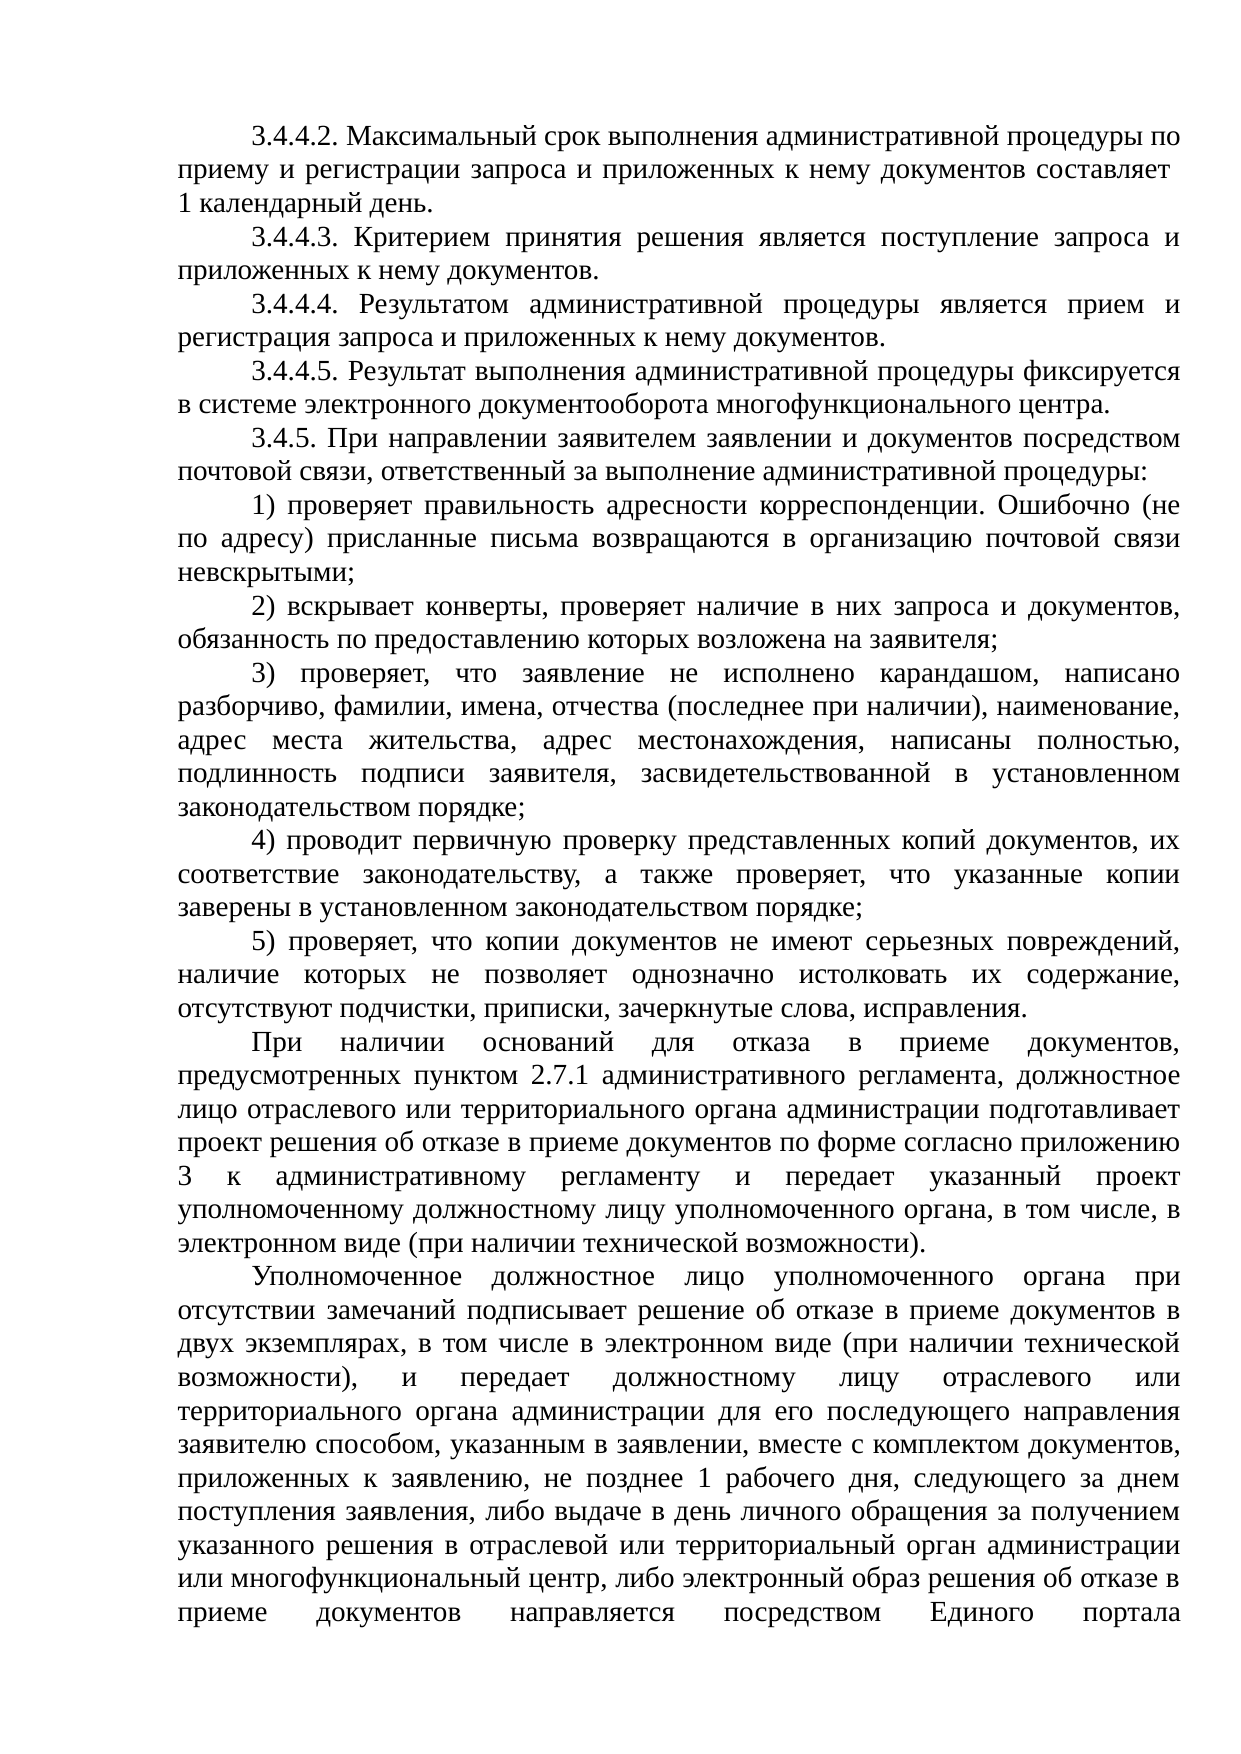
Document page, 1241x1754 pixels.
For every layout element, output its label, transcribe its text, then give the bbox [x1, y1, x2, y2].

text 4) проводит первичную проверку представленных копий документов, их соответствие законодательству, а также проверяет, что указанные копии заверены в установленном законодательством порядке; [177, 822, 1181, 923]
text 3.4.4.3. Критерием принятия решения является поступление запроса и приложенных к нему документов. [177, 219, 1181, 286]
text 2) вскрывает конверты, проверяет наличие в них запроса и документов, обязанность по предоставлению которых возложена на заявителя; [177, 588, 1181, 655]
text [177, 1258, 1181, 1627]
text 5) проверяет, что копии документов не имеют серьезных повреждений, наличие которых не позволяет однозначно истолковать их содержание, отсутствуют подчистки, приписки, зачеркнутые слова, исправления. [177, 923, 1181, 1024]
text 1) проверяет правильность адресности корреспонденции. Ошибочно (не по адресу) присланные письма возвращаются в организацию почтовой связи невскрытыми; [177, 487, 1181, 588]
text 3.4.5. При направлении заявителем заявлении и документов посредством почтовой связи, ответственный за выполнение административной процедуры: [177, 420, 1181, 487]
text При наличии оснований для отказа в приеме документов, предусмотренных пунктом 2.7.1 административного регламента, должностное лицо отраслевого или территориального органа администрации подготавливает проект решения об отказе в приеме документов по форме согласно приложению 3 к административному регламенту и передает указанный проект уполномоченному должностному лицу уполномоченного органа, в том числе, в электронном виде (при наличии технической возможности). [177, 1024, 1181, 1258]
text 3) проверяет, что заявление не исполнено карандашом, написано разборчиво, фамилии, имена, отчества (последнее при наличии), наименование, адрес места жительства, адрес местонахождения, написаны полностью, подлинность подписи заявителя, засвидетельствованной в установленном законодательством порядке; [177, 655, 1181, 822]
text 3.4.4.4. Результатом административной процедуры является прием и регистрация запроса и приложенных к нему документов. [177, 286, 1181, 353]
text 3.4.4.5. Результат выполнения административной процедуры фиксируется в системе электронного документооборота многофункционального центра. [177, 353, 1181, 420]
text 3.4.4.2. Максимальный срок выполнения административной процедуры по приему и регистрации запроса и приложенных к нему документов составляет 1 календарный день. [177, 118, 1181, 219]
